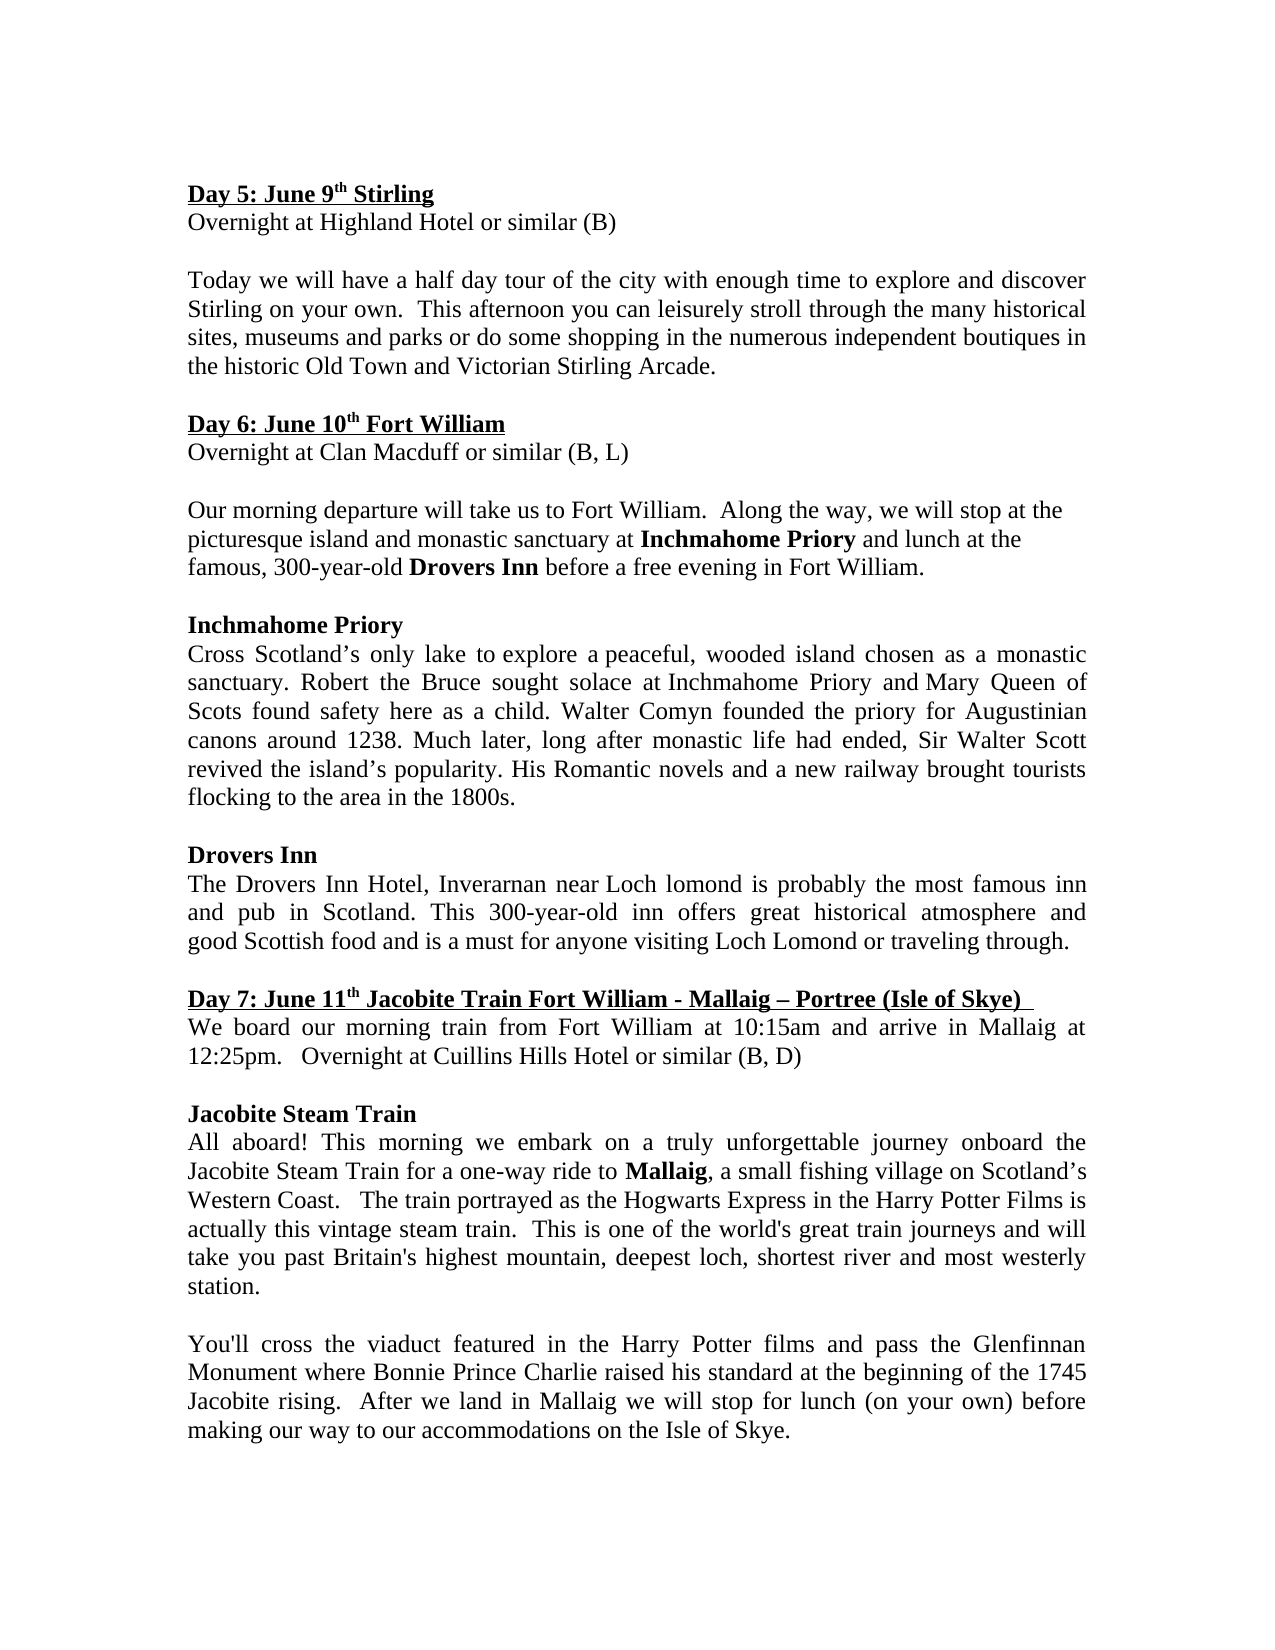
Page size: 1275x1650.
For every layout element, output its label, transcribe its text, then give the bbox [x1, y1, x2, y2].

text You'll cross the viaduct featured in the Harry Potter films and pass the Glenfinnan Monument where Bonnie Prince Charlie raised his standard at the beginning of the 1745 Jacobite rising. After we land in Mallaig we will stop for lunch (on your own) before making our way to our accommodations on the Isle of Skye. [187, 1329, 1087, 1444]
text All aboard! This morning we embark on a truly unforgettable journey onboard the Jacobite Steam Train for a one-way ride to Mallaig, a small fishing village on Scotland’s Western Coast. The train portrayed as the Hogwarts Express in the Harry Potter Films is actually this vintage steam train. This is one of the world's great train journeys and will take you past Britain's highest mountain, deepest loch, shortest river and most westerly station. [187, 1127, 1087, 1300]
text Day 5: June 9th Stirling [187, 179, 1087, 207]
text Overnight at Highland Hotel or similar (B) [187, 207, 1087, 236]
text Jacobite Steam Train [187, 1099, 1087, 1127]
text Day 7: June 11th Jacobite Train Fort William - Mallaig – Portree (Isle of Skye) [187, 984, 1087, 1012]
text Our morning departure will take us to Fort William. Along the way, we will stop at the picturesque island and monastic sanctuary at Inchmahome Priory and lunch at the famous, 300-year-old Drovers Inn before a free evening in Fort William. [187, 495, 1087, 581]
text Cross Scotland’s only lake to explore a peaceful, wooded island chosen as a monastic sanctuary. Robert the Bruce sought solace at Inchmahome Priory and Mary Queen of Scots found safety here as a child. Walter Comyn founded the priory for Augustinian canons around 1238. Much later, long after monastic life had ended, Sir Walter Scott revived the island’s popularity. His Romantic novels and a new railway brought tourists flocking to the area in the 1800s. [187, 639, 1087, 811]
text We board our morning train from Fort William at 10:15am and arrive in Mallaig at 12:25pm. Overnight at Cuillins Hills Hotel or similar (B, D) [187, 1012, 1087, 1070]
text Drovers Inn [187, 840, 1087, 869]
text Today we will have a half day tour of the city with enough time to explore and discover Stirling on your own. This afternoon you can leisurely stroll through the many historical sites, museums and parks or do some shopping in the numerous independent boutiques in the historic Old Town and Victorian Stirling Arcade. [187, 265, 1087, 380]
text Overnight at Clan Macduff or similar (B, L) [187, 437, 1087, 466]
text Day 6: June 10th Fort William [187, 409, 1087, 437]
text Inchmahome Priory [187, 610, 1087, 639]
text The Drovers Inn Hotel, Inverarnan near Loch lomond is probably the most famous inn and pub in Scotland. This 300-year-old inn offers great historical atmosphere and good Scottish food and is a must for anyone visiting Loch Lomond or traveling through. [187, 869, 1087, 955]
